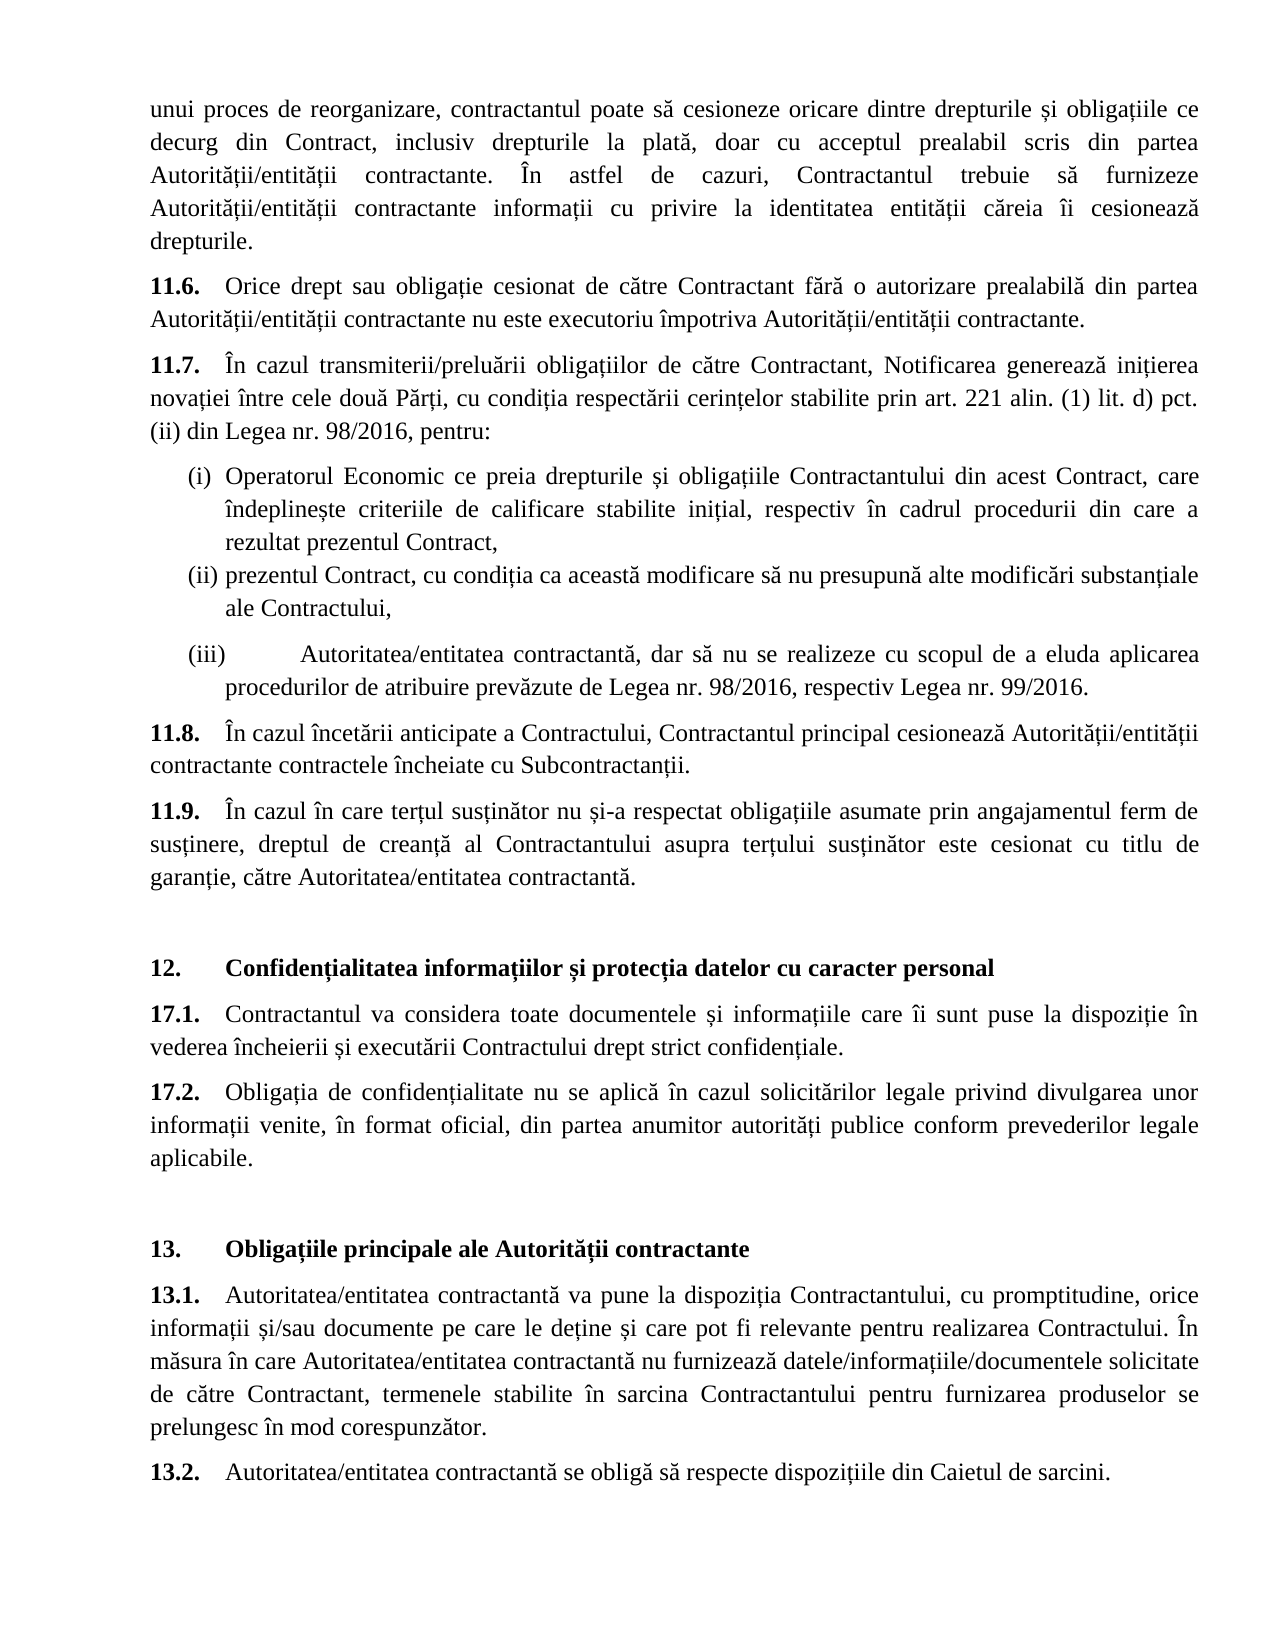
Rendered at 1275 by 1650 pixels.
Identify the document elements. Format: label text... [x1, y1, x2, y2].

list În cazul încetării anticipate a Contractului, Contractantul principal cesionează Autorității/entității contractante contractele încheiate cu Subcontractanții. [150, 718, 1200, 779]
list În cazul transmiterii/preluării obligațiilor de către Contractant, Notificarea generează inițierea novației între cele două Părți, cu condiția respectării cerințelor stabilite prin art. 221 alin. (1) lit. d) pct. (ii) din Legea nr. 98/2016, pentru: [150, 350, 1200, 445]
list În cazul în care terțul susținător nu și-a respectat obligațiile asumate prin angajamentul ferm de susținere, dreptul de creanță al Contractantului asupra terțului susținător este cesionat cu titlu de garanție, către Autoritatea/entitatea contractantă. [150, 796, 1200, 891]
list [150, 94, 1200, 254]
list Autoritatea/entitatea contractantă va pune la dispoziția Contractantului, cu promptitudine, orice informații și/sau documente pe care le deține și care pot fi relevante pentru realizarea Contractului. În măsura în care Autoritatea/entitatea contractantă nu furnizează datele/informațiile/documentele solicitate de către Contractant, termenele stabilite în sarcina Contractantului pentru furnizarea produselor se prelungesc în mod corespunzător. [150, 1280, 1200, 1441]
list prezentul Contract, cu condiția ca această modificare să nu presupună alte modificări substanțiale ale Contractului, [188, 561, 1200, 622]
list Autoritatea/entitatea contractantă, dar să nu se realizeze cu scopul de a eluda aplicarea procedurilor de atribuire prevăzute de Legea nr. 98/2016, respectiv Legea nr. 99/2016. [188, 639, 1200, 701]
list Autoritatea/entitatea contractantă se obligă să respecte dispozițiile din Caietul de sarcini. [150, 1457, 1200, 1486]
list Contractantul va considera toate documentele și informațiile care îi sunt puse la dispoziție în vederea încheierii și executării Contractului drept strict confidențiale. [150, 999, 1200, 1061]
list Orice drept sau obligație cesionat de către Contractant fără o autorizare prealabilă din partea Autorității/entității contractante nu este executoriu împotriva Autorității/entității contractante. [150, 271, 1200, 333]
list Confidențialitatea informațiilor și protecția datelor cu caracter personal [150, 953, 1200, 982]
list Obligația de confidențialitate nu se aplică în cazul solicitărilor legale privind divulgarea unor informații venite, în format oficial, din partea anumitor autorități publice conform prevederilor legale aplicabile. [150, 1077, 1200, 1172]
list Operatorul Economic ce preia drepturile și obligațiile Contractantului din acest Contract, care îndeplinește criteriile de calificare stabilite inițial, respectiv în cadrul procedurii din care a rezultat prezentul Contract, [188, 461, 1200, 556]
list Obligațiile principale ale Autorității contractante [150, 1234, 1200, 1263]
